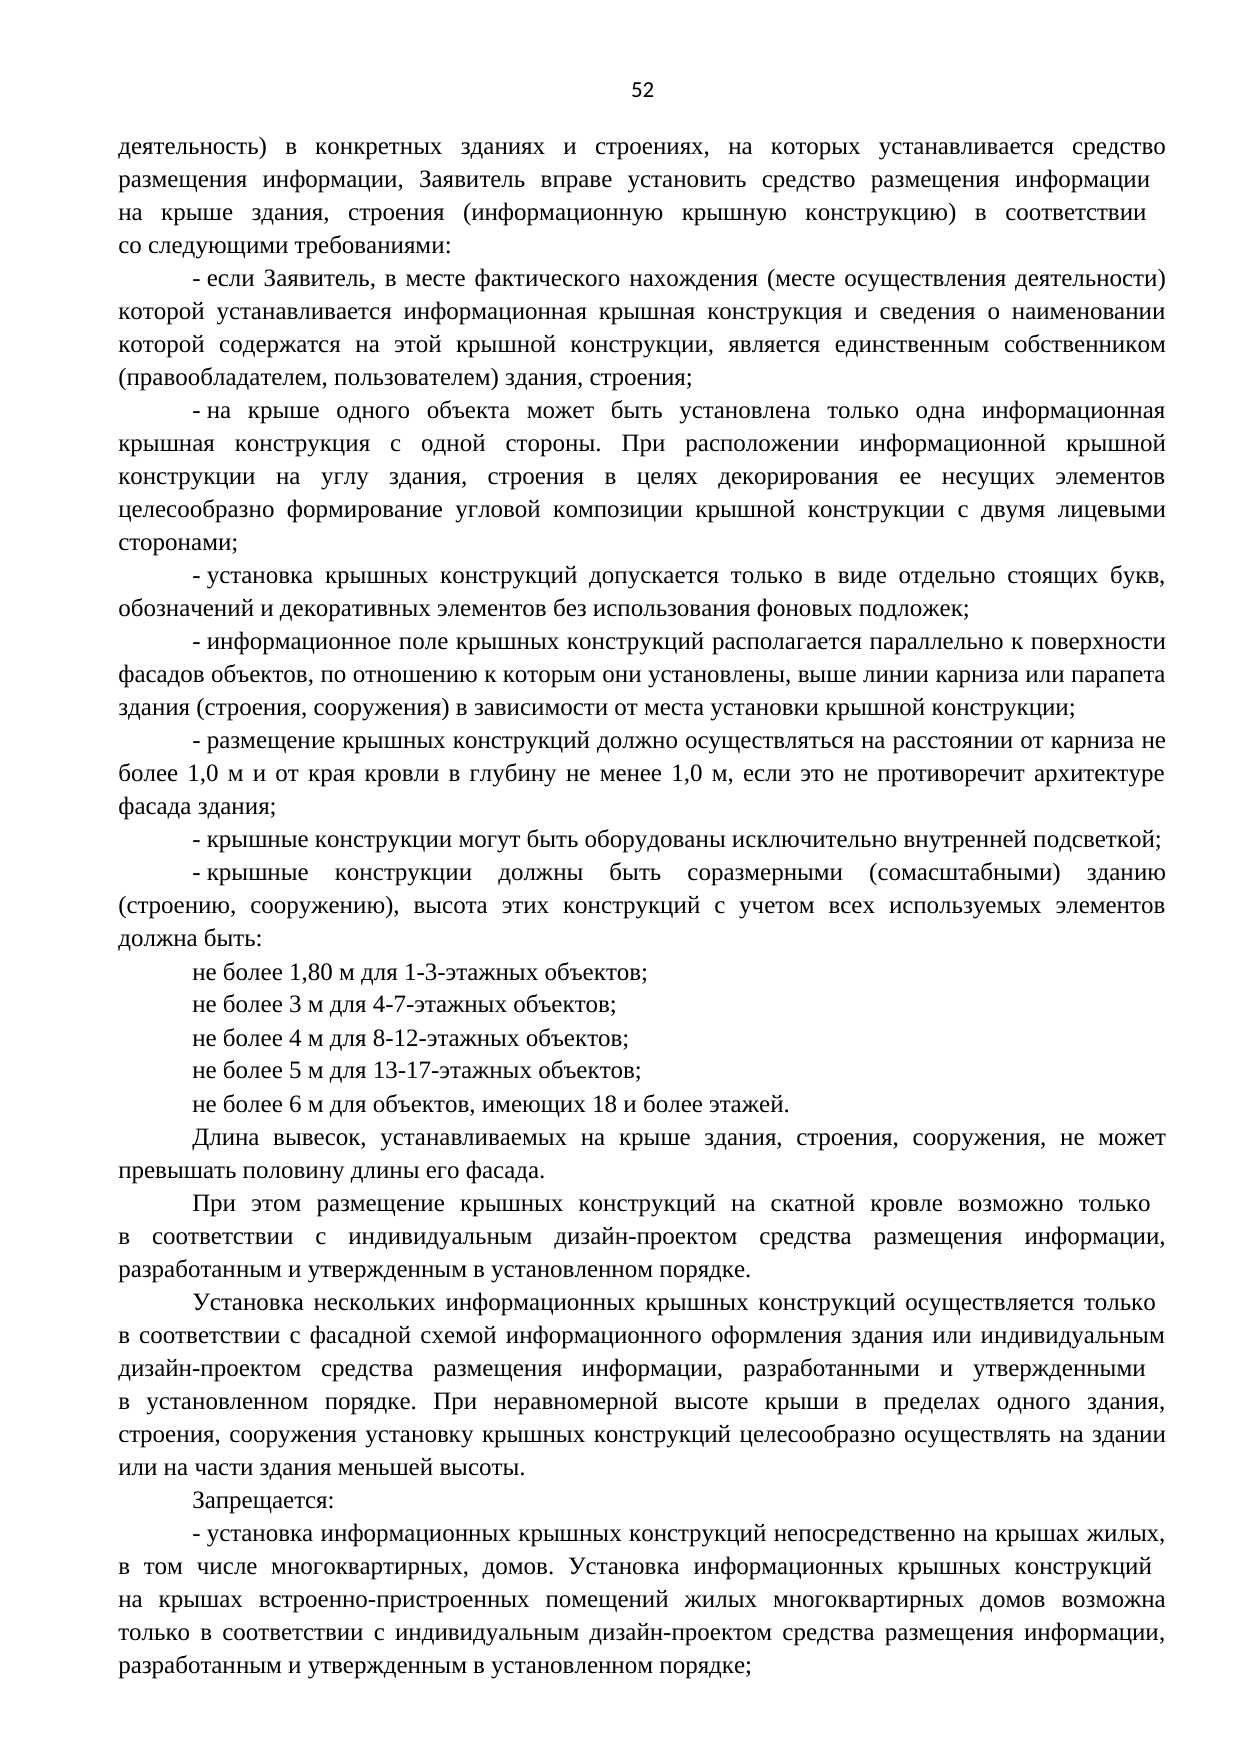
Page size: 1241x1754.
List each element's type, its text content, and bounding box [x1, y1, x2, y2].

list Установка нескольких информационных крышных конструкций осуществляется только в соответствии с фасадной схемой информационного оформления здания или индивидуальным дизайн-проектом средства размещения информации, разработанными и утвержденными в установленном порядке. При неравномерной высоте крыши в пределах одного здания, строения, сооружения установку крышных конструкций целесообразно осуществлять на здании или на части здания меньшей высоты. [118, 1287, 1167, 1481]
list При этом размещение крышных конструкций на скатной кровле возможно только в соответствии с индивидуальным дизайн-проектом средства размещения информации, разработанным и утвержденным в установленном порядке. [118, 1188, 1167, 1282]
list Длина вывесок, устанавливаемых на крыше здания, строения, сооружения, не может превышать половину длины его фасада. [118, 1122, 1167, 1183]
list не более 1,80 м для 1-3-этажных объектов; [118, 957, 1167, 985]
list не более 6 м для объектов, имеющих 18 и более этажей. [118, 1089, 1167, 1117]
list если Заявитель, в месте фактического нахождения (месте осуществления деятельности) которой устанавливается информационная крышная конструкция и сведения о наименовании которой содержатся на этой крышной конструкции, является единственным собственником (правообладателем, пользователем) здания, строения; [118, 263, 1167, 391]
list Запрещается: [118, 1485, 1167, 1514]
list крышные конструкции могут быть оборудованы исключительно внутренней подсветкой; [118, 824, 1167, 853]
list не более 5 м для 13-17-этажных объектов; [118, 1056, 1167, 1084]
list информационное поле крышных конструкций располагается параллельно к поверхности фасадов объектов, по отношению к которым они установлены, выше линии карниза или парапета здания (строения, сооружения) в зависимости от места установки крышной конструкции; [118, 626, 1167, 721]
list не более 3 м для 4-7-этажных объектов; [118, 989, 1167, 1018]
list установка крышных конструкций допускается только в виде отдельно стоящих букв, обозначений и декоративных элементов без использования фоновых подложек; [118, 560, 1167, 622]
list размещение крышных конструкций должно осуществляться на расстоянии от карниза не более 1,0 м и от края кровли в глубину не менее 1,0 м, если это не противоречит архитектуре фасада здания; [118, 725, 1167, 820]
list установка информационных крышных конструкций непосредственно на крышах жилых, в том числе многоквартирных, домов. Установка информационных крышных конструкций на крышах встроенно-пристроенных помещений жилых многоквартирных домов возможна только в соответствии с индивидуальным дизайн-проектом средства размещения информации, разработанным и утвержденным в установленном порядке; [118, 1518, 1167, 1679]
list на крыше одного объекта может быть установлена только одна информационная крышная конструкция с одной стороны. При расположении информационной крышной конструкции на углу здания, строения в целях декорирования ее несущих элементов целесообразно формирование угловой композиции крышной конструкции с двумя лицевыми сторонами; [118, 395, 1167, 556]
list не более 4 м для 8-12-этажных объектов; [118, 1023, 1167, 1051]
list крышные конструкции должны быть соразмерными (сомасштабными) зданию (строению, сооружению), высота этих конструкций с учетом всех используемых элементов должна быть: [118, 857, 1167, 952]
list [118, 131, 1167, 259]
